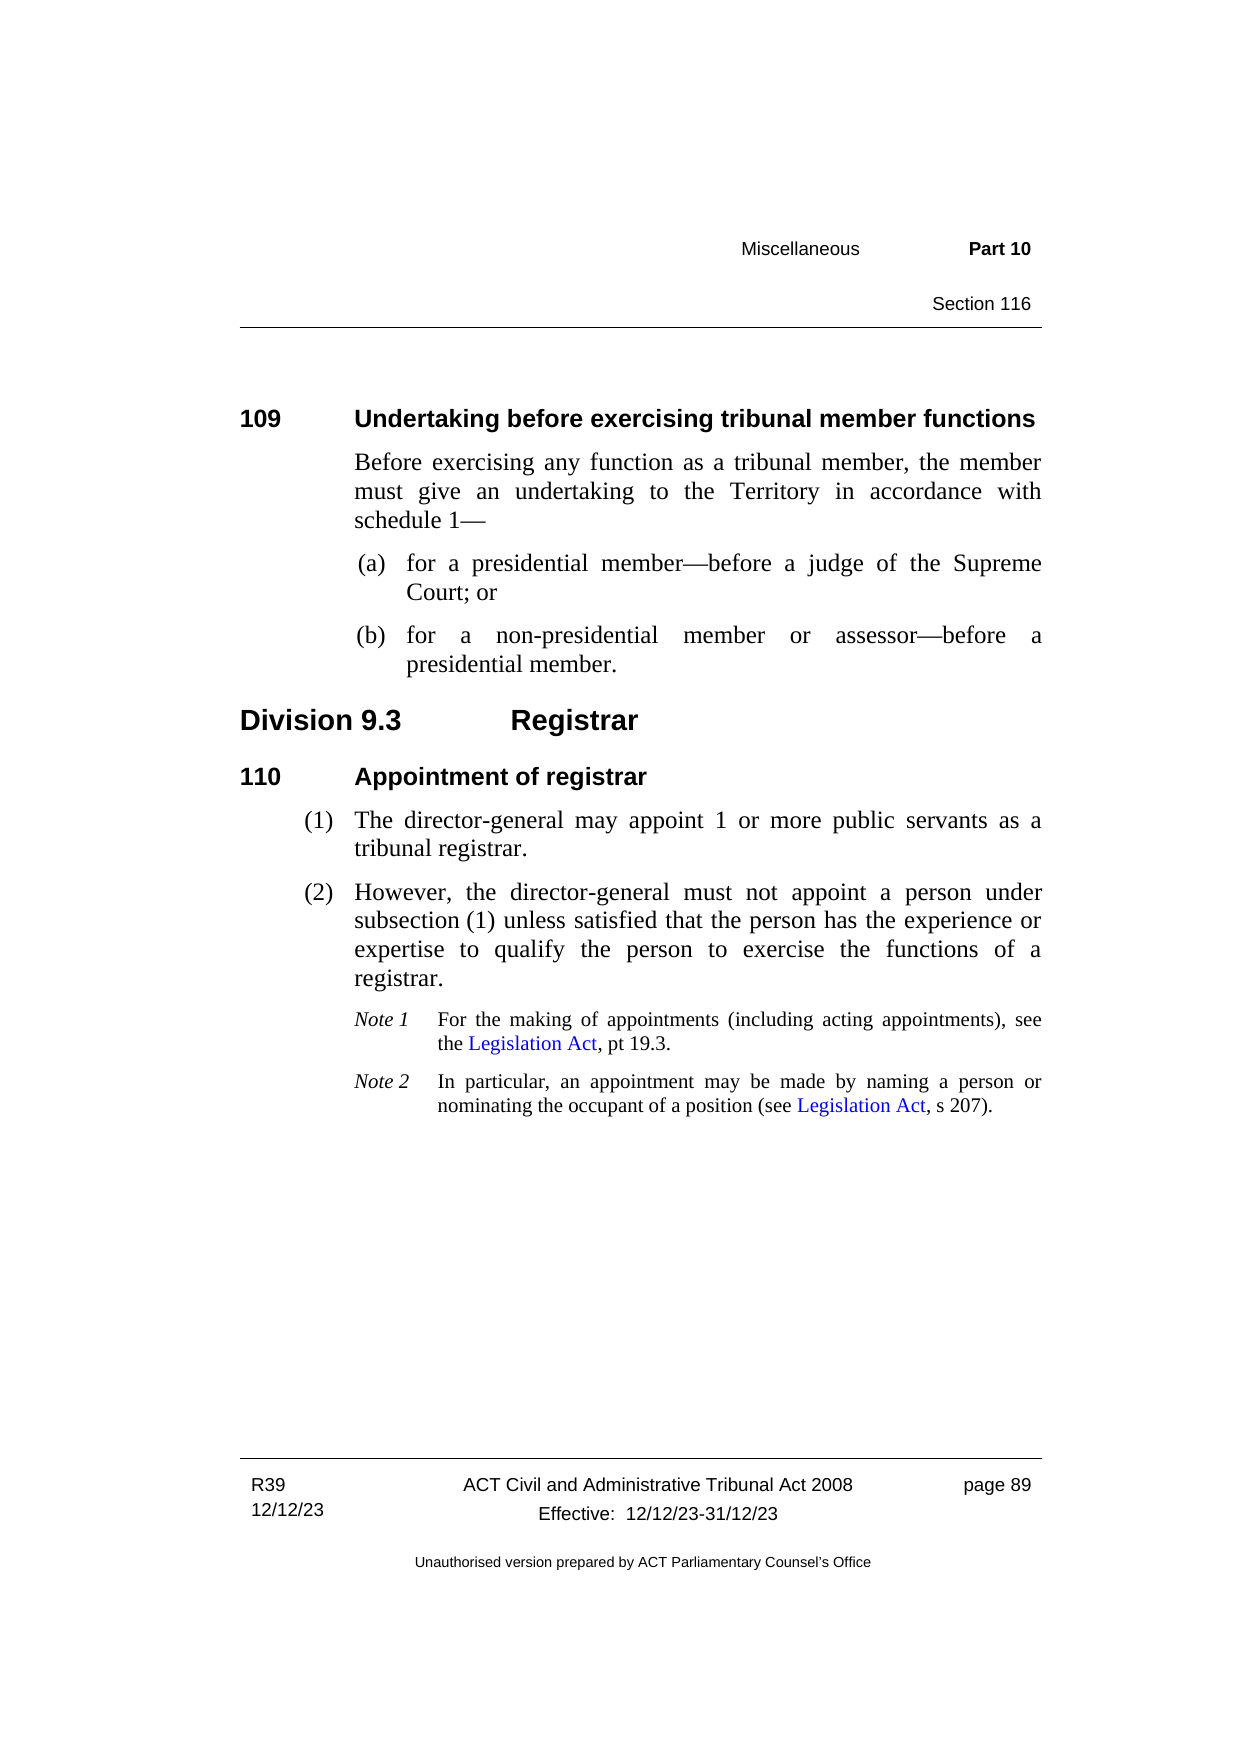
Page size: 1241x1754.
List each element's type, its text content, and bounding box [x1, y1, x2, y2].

text (b) for a non-presidential member or assessor—before a presidential member. [239, 620, 1042, 678]
text Note 1 For the making of appointments (including acting appointments), see the Legislation Act, pt 19.3. [354, 1006, 1042, 1054]
text 110 Appointment of registrar [239, 761, 1042, 790]
text Division 9.3 Registrar [239, 703, 1042, 736]
text Note 2 In particular, an appointment may be made by naming a person or nominating the occupant of a position (see Legislation Act, s 207). [354, 1069, 1042, 1117]
text Before exercising any function as a tribunal member, the member must give an undertaking to the Territory in accordance with schedule 1— [354, 447, 1042, 534]
text 109 Undertaking before exercising tribunal member functions [239, 404, 1042, 433]
text (a) for a presidential member—before a judge of the Supreme Court; or [239, 548, 1042, 606]
text (2) However, the director-general must not appoint a person under subsection (1) unless satisfied that the person has the experience or expertise to qualify the person to exercise the functions of a registrar. [239, 877, 1042, 992]
text (1) The director-general may appoint 1 or more public servants as a tribunal registrar. [239, 805, 1042, 862]
